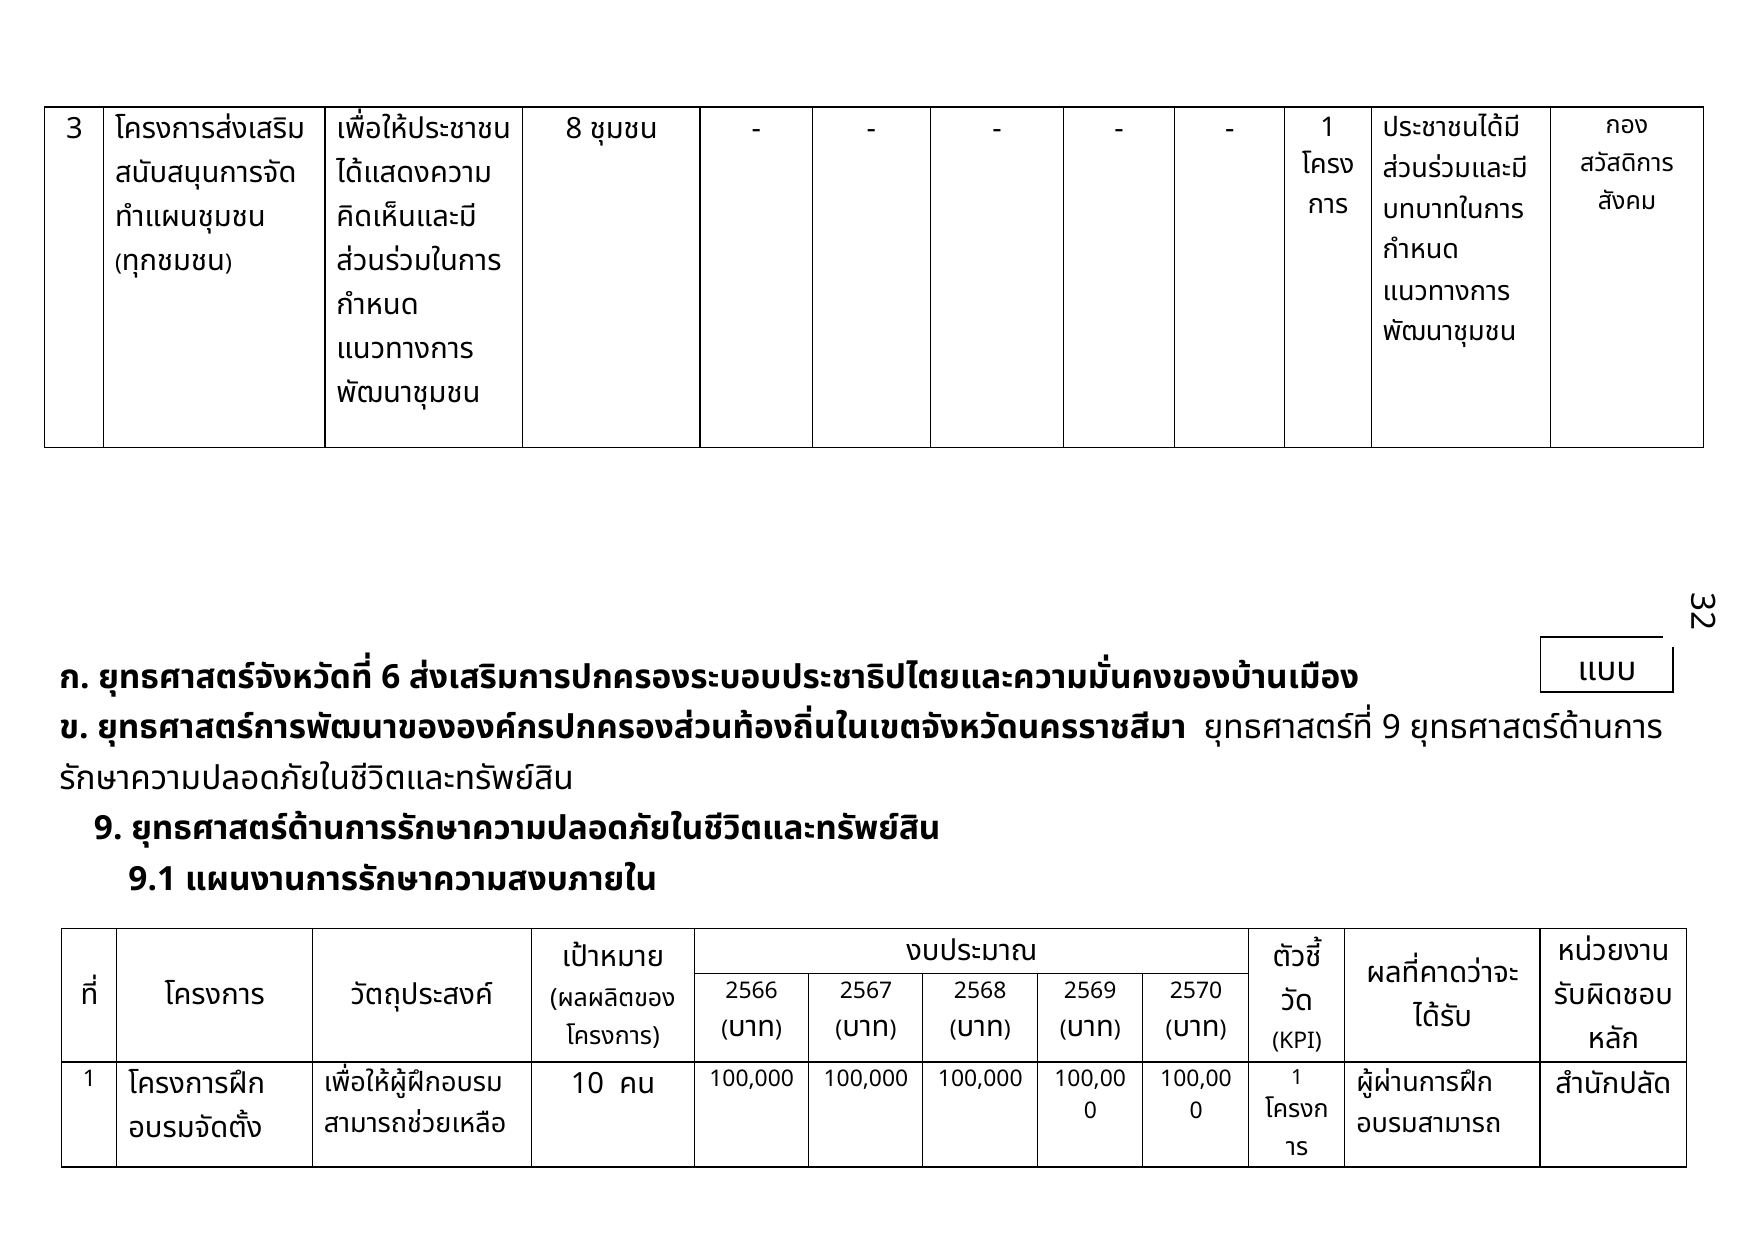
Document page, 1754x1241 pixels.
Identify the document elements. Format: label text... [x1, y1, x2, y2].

table_cell 2567 (บาท) [809, 974, 922, 1061]
table_cell 2566 (บาท) [695, 974, 808, 1061]
table_cell - [701, 108, 812, 447]
table_cell 100,000 [1038, 1063, 1142, 1166]
table_cell เพื่อให้ประชาชนได้แสดงความคิดเห็นและมีส่วนร่วมในการกำหนดแนวทางการพัฒนาชุมชน [326, 108, 522, 447]
table_cell 2568 (บาท) [923, 974, 1037, 1061]
table_cell - [931, 108, 1063, 447]
table_cell 100,000 [1143, 1063, 1248, 1166]
table_cell - [813, 108, 930, 447]
table_cell 1 โครงการ [1285, 108, 1371, 447]
table_cell กองสวัสดิการสังคม [1551, 108, 1703, 447]
table_cell โครงการส่งเสริมสนับสนุนการจัดทำแผนชุมชน (ทุกชมชน) [104, 108, 324, 447]
table_cell สำนักปลัด [1541, 1063, 1686, 1166]
table_cell 100,000 [809, 1063, 922, 1166]
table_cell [313, 1063, 531, 1166]
text 9. ยุทธศาสตร์ด้านการรักษาความปลอดภัยในชีวิตและทรัพย์สิน [59, 804, 1689, 855]
table_header หน่วยงาน รับผิดชอบหลัก [1541, 929, 1686, 1061]
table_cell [1345, 1063, 1539, 1166]
table_cell - [1064, 108, 1174, 447]
table_cell 3 [45, 108, 103, 447]
table_cell 10 คน [532, 1063, 694, 1166]
table_cell 2570 (บาท) [1143, 974, 1248, 1061]
table_header เป้าหมาย (ผลผลิตของโครงการ) [532, 929, 694, 1061]
text ก. ยุทธศาสตร์จังหวัดที่ 6 ส่งเสริมการปกครองระบอบประชาธิปไตยและความมั่นคงของบ้านเมือง [59, 652, 1689, 703]
table_cell 1 โครงการ [1249, 1063, 1344, 1166]
table_cell 8 ชุมชน [523, 108, 699, 447]
table_cell 1 [62, 1063, 116, 1166]
text 9.1 แผนงานการรักษาความสงบภายใน [59, 855, 1689, 905]
table_header วัตถุประสงค์ [313, 929, 531, 1061]
table_cell 100,000 [923, 1063, 1037, 1166]
table_header ตัวชี้วัด (KPI) [1249, 929, 1344, 1061]
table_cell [117, 1063, 312, 1166]
table_header ที่ [62, 929, 116, 1061]
table_cell ประชาชนได้มีส่วนร่วมและมีบทบาทในการกำหนดแนวทางการพัฒนาชุมชน [1372, 108, 1550, 447]
table_header ผลที่คาดว่าจะได้รับ [1345, 929, 1539, 1061]
table_header โครงการ [117, 929, 312, 1061]
table_cell 2569 (บาท) [1038, 974, 1142, 1061]
table_cell 100,000 [695, 1063, 808, 1166]
text ข. ยุทธศาสตร์การพัฒนาขององค์กรปกครองส่วนท้องถิ่นในเขตจังหวัดนครราชสีมา ยุทธศาสตร์ที่ 9 ยุทธศาสตร์ด้านการรักษาความปลอดภัยในชีวิตและทรัพย์สิน [59, 703, 1689, 804]
table_cell - [1175, 108, 1284, 447]
table_header งบประมาณ [695, 929, 1248, 973]
